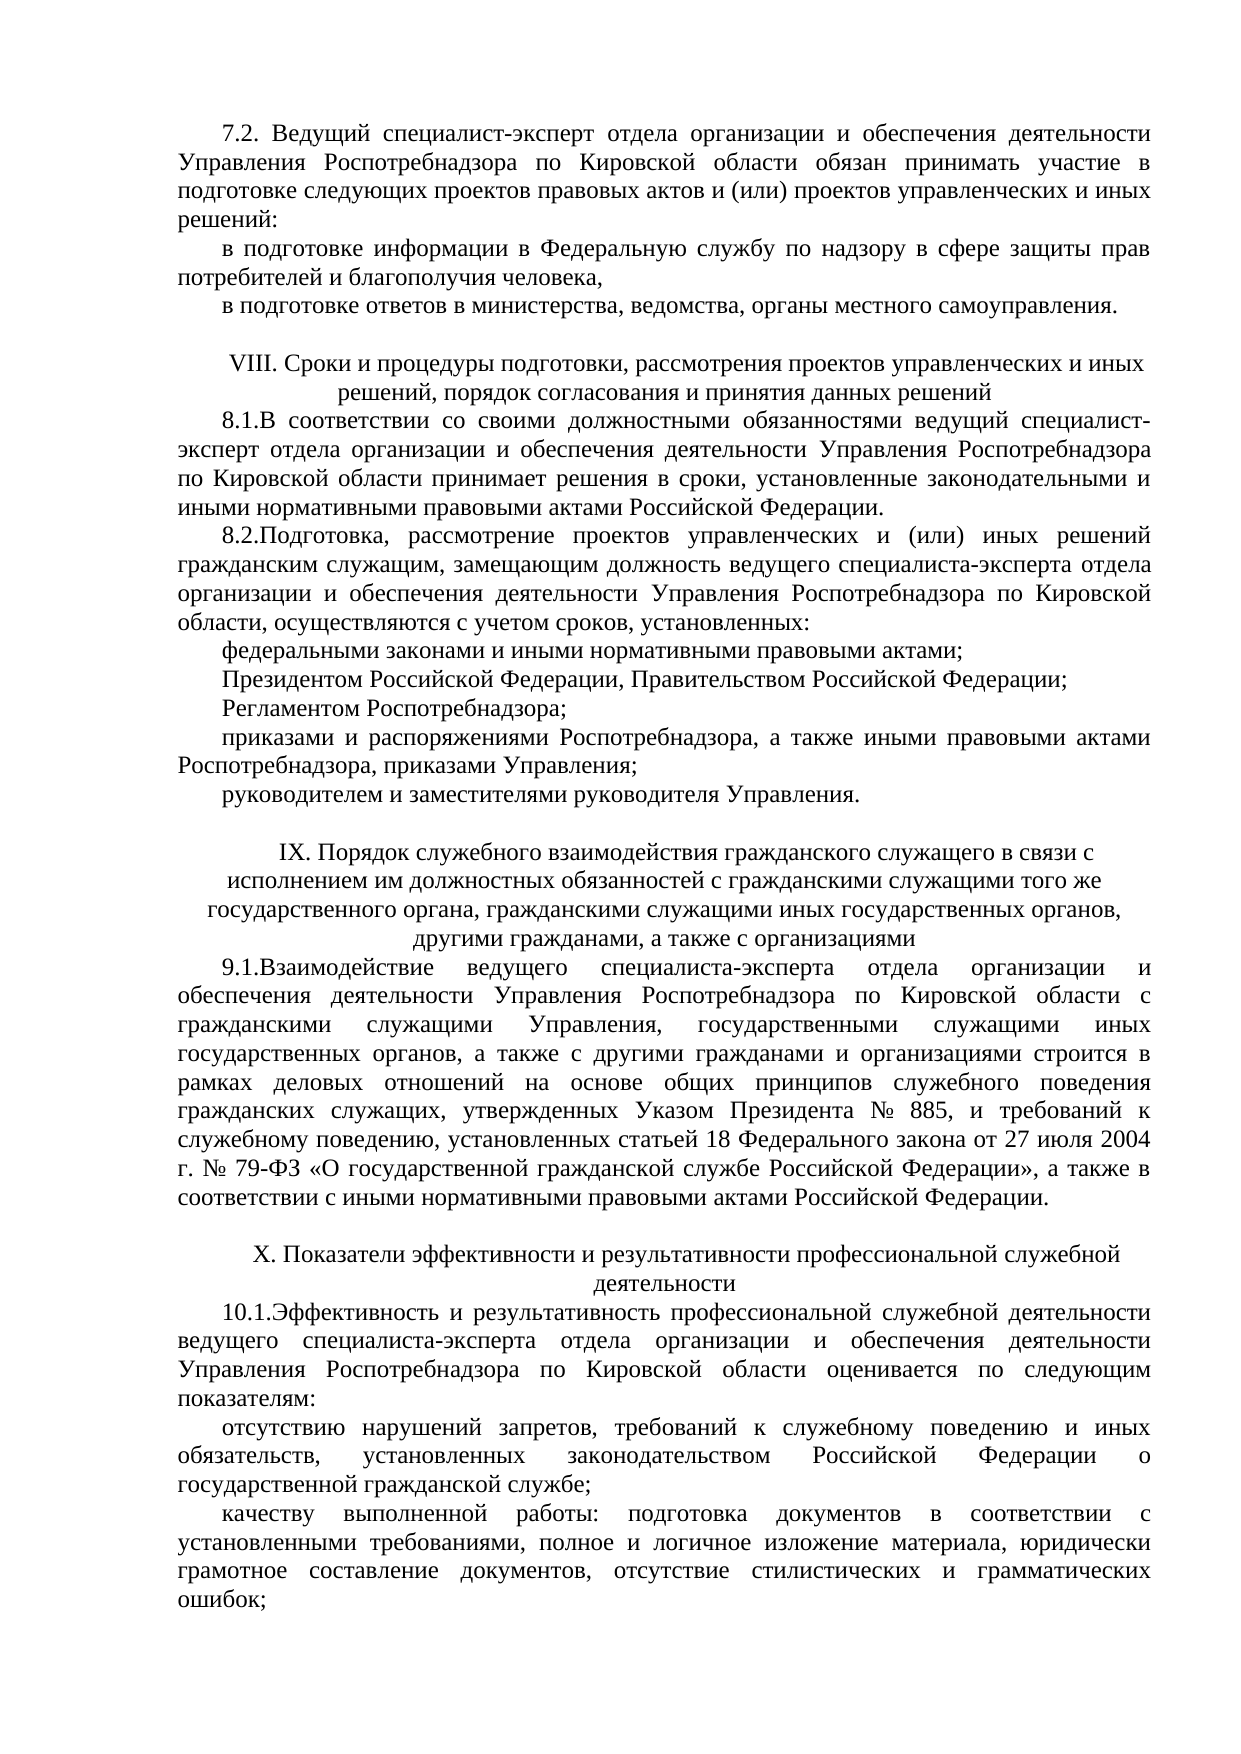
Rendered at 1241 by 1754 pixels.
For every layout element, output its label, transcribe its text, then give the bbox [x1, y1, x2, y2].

text руководителем и заместителями руководителя Управления. [177, 779, 1152, 808]
text 9.1.Взаимодействие ведущего специалиста-эксперта отдела организации и обеспечения деятельности Управления Роспотребнадзора по Кировской области с гражданскими служащими Управления, государственными служащими иных государственных органов, а также с другими гражданами и организациями строится в рамках деловых отношений на основе общих принципов служебного поведения гражданских служащих, утвержденных Указом Президента № 885, и требований к служебному поведению, установленных статьей 18 Федерального закона от 27 июля 2004 г. № 79-ФЗ «О государственной гражданской службе Российской Федерации», а также в соответствии с иными нормативными правовыми актами Российской Федерации. [177, 952, 1152, 1211]
text в подготовке ответов в министерства, ведомства, органы местного самоуправления. [177, 291, 1152, 319]
text приказами и распоряжениями Роспотребнадзора, а также иными правовыми актами Роспотребнадзора, приказами Управления; [177, 722, 1152, 779]
text федеральными законами и иными нормативными правовыми актами; [177, 636, 1152, 664]
text IX. Порядок служебного взаимодействия гражданского служащего в связи с исполнением им должностных обязанностей с гражданскими служащими того же государственного органа, гражданскими служащими иных государственных органов, другими гражданами, а также с организациями [177, 837, 1152, 952]
text Президентом Российской Федерации, Правительством Российской Федерации; [177, 664, 1152, 693]
text отсутствию нарушений запретов, требований к служебному поведению и иных обязательств, установленных законодательством Российской Федерации о государственной гражданской службе; [177, 1412, 1152, 1498]
text 10.1.Эффективность и результативность профессиональной служебной деятельности ведущего специалиста-эксперта отдела организации и обеспечения деятельности Управления Роспотребнадзора по Кировской области оценивается по следующим показателям: [177, 1297, 1152, 1412]
text VIII. Сроки и процедуры подготовки, рассмотрения проектов управленческих и иных решений, порядок согласования и принятия данных решений [177, 348, 1152, 406]
text качеству выполненной работы: подготовка документов в соответствии с установленными требованиями, полное и логичное изложение материала, юридически грамотное составление документов, отсутствие стилистических и грамматических ошибок; [177, 1498, 1152, 1613]
text X. Показатели эффективности и результативности профессиональной служебной деятельности [177, 1239, 1152, 1297]
text Регламентом Роспотребнадзора; [177, 693, 1152, 722]
text в подготовке информации в Федеральную службу по надзору в сфере защиты прав потребителей и благополучия человека, [177, 233, 1152, 291]
text 8.2.Подготовка, рассмотрение проектов управленческих и (или) иных решений гражданским служащим, замещающим должность ведущего специалиста-эксперта отдела организации и обеспечения деятельности Управления Роспотребнадзора по Кировской области, осуществляются с учетом сроков, установленных: [177, 521, 1152, 636]
text 8.1.В соответствии со своими должностными обязанностями ведущий специалист-эксперт отдела организации и обеспечения деятельности Управления Роспотребнадзора по Кировской области принимает решения в сроки, установленные законодательными и иными нормативными правовыми актами Российской Федерации. [177, 406, 1152, 521]
text 7.2. Ведущий специалист-эксперт отдела организации и обеспечения деятельности Управления Роспотребнадзора по Кировской области обязан принимать участие в подготовке следующих проектов правовых актов и (или) проектов управленческих и иных решений: [177, 118, 1152, 233]
